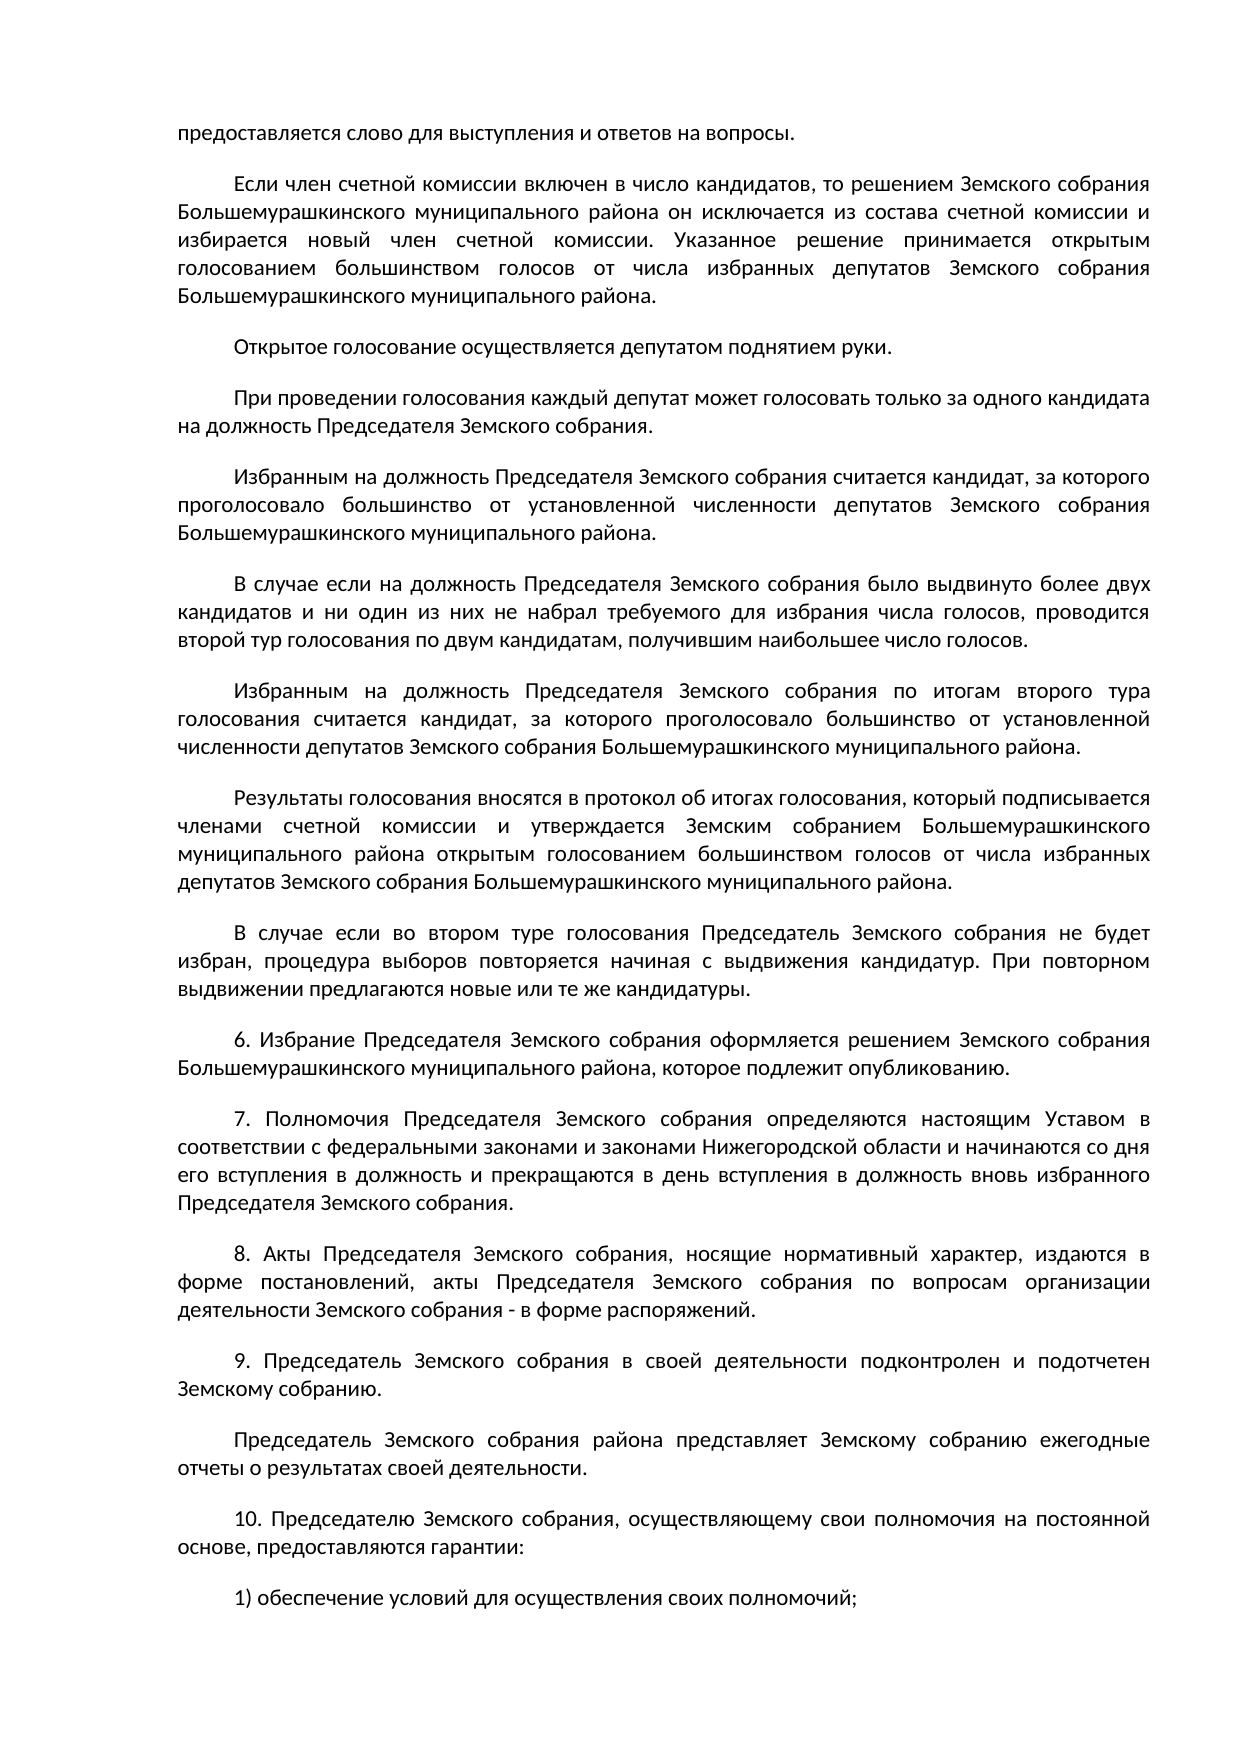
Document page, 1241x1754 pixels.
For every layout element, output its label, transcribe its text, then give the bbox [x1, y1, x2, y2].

text Избранным на должность Председателя Земского собрания по итогам второго тура голосования считается кандидат, за которого проголосовало большинство от установленной численности депутатов Земского собрания Большемурашкинского муниципального района. [177, 676, 1152, 760]
text 8. Акты Председателя Земского собрания, носящие нормативный характер, издаются в форме постановлений, акты Председателя Земского собрания по вопросам организации деятельности Земского собрания - в форме распоряжений. [177, 1239, 1152, 1323]
text При проведении голосования каждый депутат может голосовать только за одного кандидата на должность Председателя Земского собрания. [177, 383, 1152, 439]
text 1) обеспечение условий для осуществления своих полномочий; [177, 1583, 1152, 1611]
text 6. Избрание Председателя Земского собрания оформляется решением Земского собрания Большемурашкинского муниципального района, которое подлежит опубликованию. [177, 1025, 1152, 1081]
text Председатель Земского собрания района представляет Земскому собранию ежегодные отчеты о результатах своей деятельности. [177, 1425, 1152, 1481]
text Избранным на должность Председателя Земского собрания считается кандидат, за которого проголосовало большинство от установленной численности депутатов Земского собрания Большемурашкинского муниципального района. [177, 462, 1152, 546]
text Открытое голосование осуществляется депутатом поднятием руки. [177, 332, 1152, 360]
text 10. Председателю Земского собрания, осуществляющему свои полномочия на постоянной основе, предоставляются гарантии: [177, 1504, 1152, 1560]
text 9. Председатель Земского собрания в своей деятельности подконтролен и подотчетен Земскому собранию. [177, 1346, 1152, 1402]
text В случае если на должность Председателя Земского собрания было выдвинуто более двух кандидатов и ни один из них не набрал требуемого для избрания числа голосов, проводится второй тур голосования по двум кандидатам, получившим наибольшее число голосов. [177, 569, 1152, 653]
text В случае если во втором туре голосования Председатель Земского собрания не будет избран, процедура выборов повторяется начиная с выдвижения кандидатур. При повторном выдвижении предлагаются новые или те же кандидатуры. [177, 918, 1152, 1002]
text 7. Полномочия Председателя Земского собрания определяются настоящим Уставом в соответствии с федеральными законами и законами Нижегородской области и начинаются со дня его вступления в должность и прекращаются в день вступления в должность вновь избранного Председателя Земского собрания. [177, 1104, 1152, 1216]
text Если член счетной комиссии включен в число кандидатов, то решением Земского собрания Большемурашкинского муниципального района он исключается из состава счетной комиссии и избирается новый член счетной комиссии. Указанное решение принимается открытым голосованием большинством голосов от числа избранных депутатов Земского собрания Большемурашкинского муниципального района. [177, 169, 1152, 309]
text Результаты голосования вносятся в протокол об итогах голосования, который подписывается членами счетной комиссии и утверждается Земским собранием Большемурашкинского муниципального района открытым голосованием большинством голосов от числа избранных депутатов Земского собрания Большемурашкинского муниципального района. [177, 783, 1152, 895]
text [177, 118, 1152, 146]
